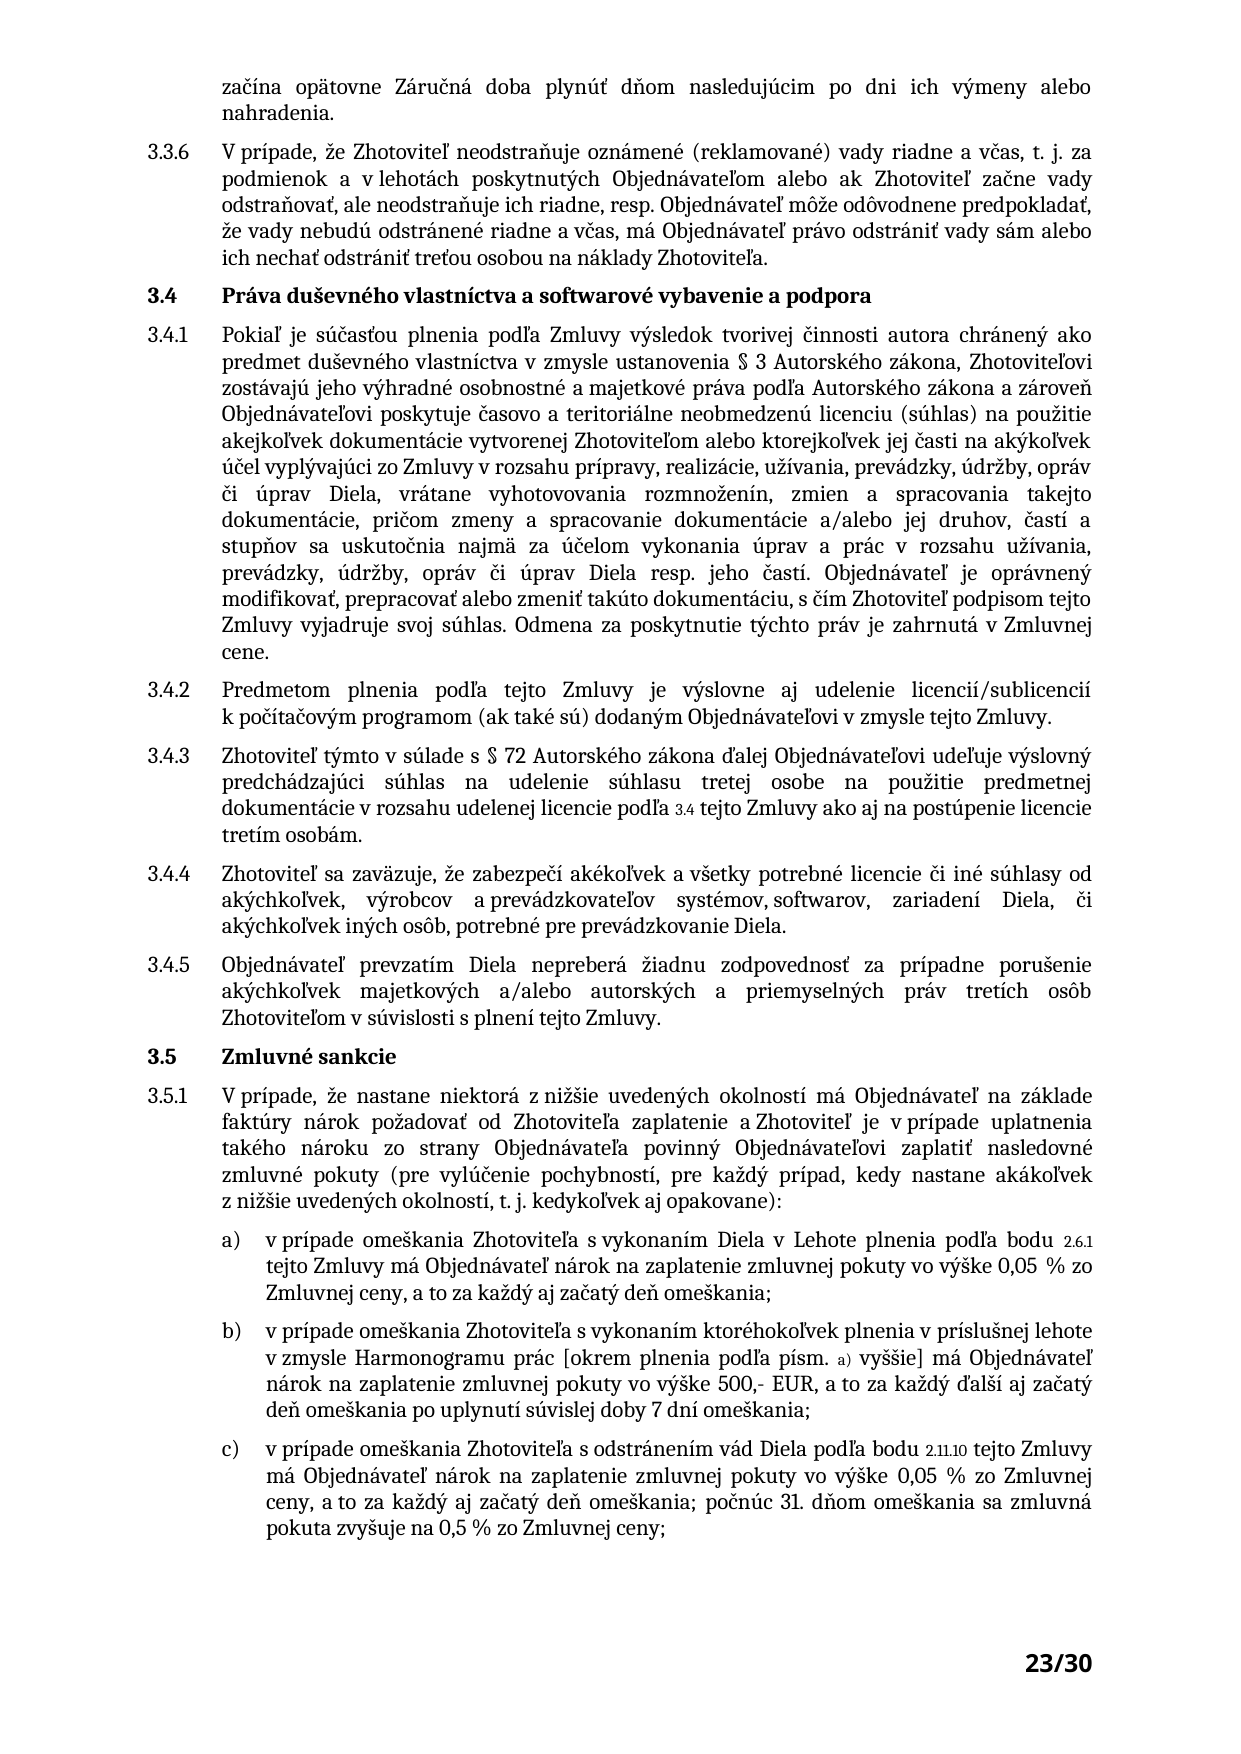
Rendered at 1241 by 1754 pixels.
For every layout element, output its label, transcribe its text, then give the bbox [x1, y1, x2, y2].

list Predmetom plnenia podľa tejto Zmluvy je výslovne aj udelenie licencií/sublicencií k počítačovým programom (ak také sú) dodaným Objednávateľovi v zmysle tejto Zmluvy. [148, 677, 1092, 730]
list v prípade omeškania Zhotoviteľa s vykonaním ktoréhokoľvek plnenia v príslušnej lehote v zmysle Harmonogramu prác [okrem plnenia podľa písm. a) vyššie] má Objednávateľ nárok na zaplatenie zmluvnej pokuty vo výške 500,- EUR, a to za každý ďalší aj začatý deň omeškania po uplynutí súvislej doby 7 dní omeškania; [222, 1318, 1092, 1424]
list Zmluvné sankcie [148, 1043, 1092, 1070]
list V prípade, že nastane niektorá z nižšie uvedených okolností má Objednávateľ na základe faktúry nárok požadovať od Zhotoviteľa zaplatenie a Zhotoviteľ je v prípade uplatnenia takého nároku zo strany Objednávateľa povinný Objednávateľovi zaplatiť nasledovné zmluvné pokuty (pre vylúčenie pochybností, pre každý prípad, kedy nastane akákoľvek z nižšie uvedených okolností, t. j. kedykoľvek aj opakovane): [148, 1082, 1092, 1214]
list V prípade, že Zhotoviteľ neodstraňuje oznámené (reklamované) vady riadne a včas, t. j. za podmienok a v lehotách poskytnutých Objednávateľom alebo ak Zhotoviteľ začne vady odstraňovať, ale neodstraňuje ich riadne, resp. Objednávateľ môže odôvodnene predpokladať, že vady nebudú odstránené riadne a včas, má Objednávateľ právo odstrániť vady sám alebo ich nechať odstrániť treťou osobou na náklady Zhotoviteľa. [148, 139, 1092, 271]
list v prípade omeškania Zhotoviteľa s vykonaním Diela v Lehote plnenia podľa bodu 2.6.1 tejto Zmluvy má Objednávateľ nárok na zaplatenie zmluvnej pokuty vo výške 0,05 % zo Zmluvnej ceny, a to za každý aj začatý deň omeškania; [222, 1227, 1092, 1306]
list Zhotoviteľ sa zaväzuje, že zabezpečí akékoľvek a všetky potrebné licencie či iné súhlasy od akýchkoľvek, výrobcov a prevádzkovateľov systémov, softwarov, zariadení Diela, či akýchkoľvek iných osôb, potrebné pre prevádzkovanie Diela. [148, 860, 1092, 939]
list Pokiaľ je súčasťou plnenia podľa Zmluvy výsledok tvorivej činnosti autora chránený ako predmet duševného vlastníctva v zmysle ustanovenia § 3 Autorského zákona, Zhotoviteľovi zostávajú jeho výhradné osobnostné a majetkové práva podľa Autorského zákona a zároveň Objednávateľovi poskytuje časovo a teritoriálne neobmedzenú licenciu (súhlas) na použitie akejkoľvek dokumentácie vytvorenej Zhotoviteľom alebo ktorejkoľvek jej časti na akýkoľvek účel vyplývajúci zo Zmluvy v rozsahu prípravy, realizácie, užívania, prevádzky, údržby, opráv či úprav Diela, vrátane vyhotovovania rozmnoženín, zmien a spracovania takejto dokumentácie, pričom zmeny a spracovanie dokumentácie a/alebo jej druhov, častí a stupňov sa uskutočnia najmä za účelom vykonania úprav a prác v rozsahu užívania, prevádzky, údržby, opráv či úprav Diela resp. jeho častí. Objednávateľ je oprávnený modifikovať, prepracovať alebo zmeniť takúto dokumentáciu, s čím Zhotoviteľ podpisom tejto Zmluvy vyjadruje svoj súhlas. Odmena za poskytnutie týchto práv je zahrnutá v Zmluvnej cene. [148, 322, 1092, 665]
list v prípade omeškania Zhotoviteľa s odstránením vád Diela podľa bodu 2.11.10 tejto Zmluvy má Objednávateľ nárok na zaplatenie zmluvnej pokuty vo výške 0,05 % zo Zmluvnej ceny, a to za každý aj začatý deň omeškania; počnúc 31. dňom omeškania sa zmluvná pokuta zvyšuje na 0,5 % zo Zmluvnej ceny; [222, 1436, 1092, 1542]
list Objednávateľ prevzatím Diela nepreberá žiadnu zodpovednosť za prípadne porušenie akýchkoľvek majetkových a/alebo autorských a priemyselných práv tretích osôb Zhotoviteľom v súvislosti s plnení tejto Zmluvy. [148, 952, 1092, 1031]
list Zhotoviteľ týmto v súlade s § 72 Autorského zákona ďalej Objednávateľovi udeľuje výslovný predchádzajúci súhlas na udelenie súhlasu tretej osobe na použitie predmetnej dokumentácie v rozsahu udelenej licencie podľa 3.4 tejto Zmluvy ako aj na postúpenie licencie tretím osobám. [148, 742, 1092, 848]
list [148, 74, 1092, 127]
list Práva duševného vlastníctva a softwarové vybavenie a podpora [148, 283, 1092, 310]
